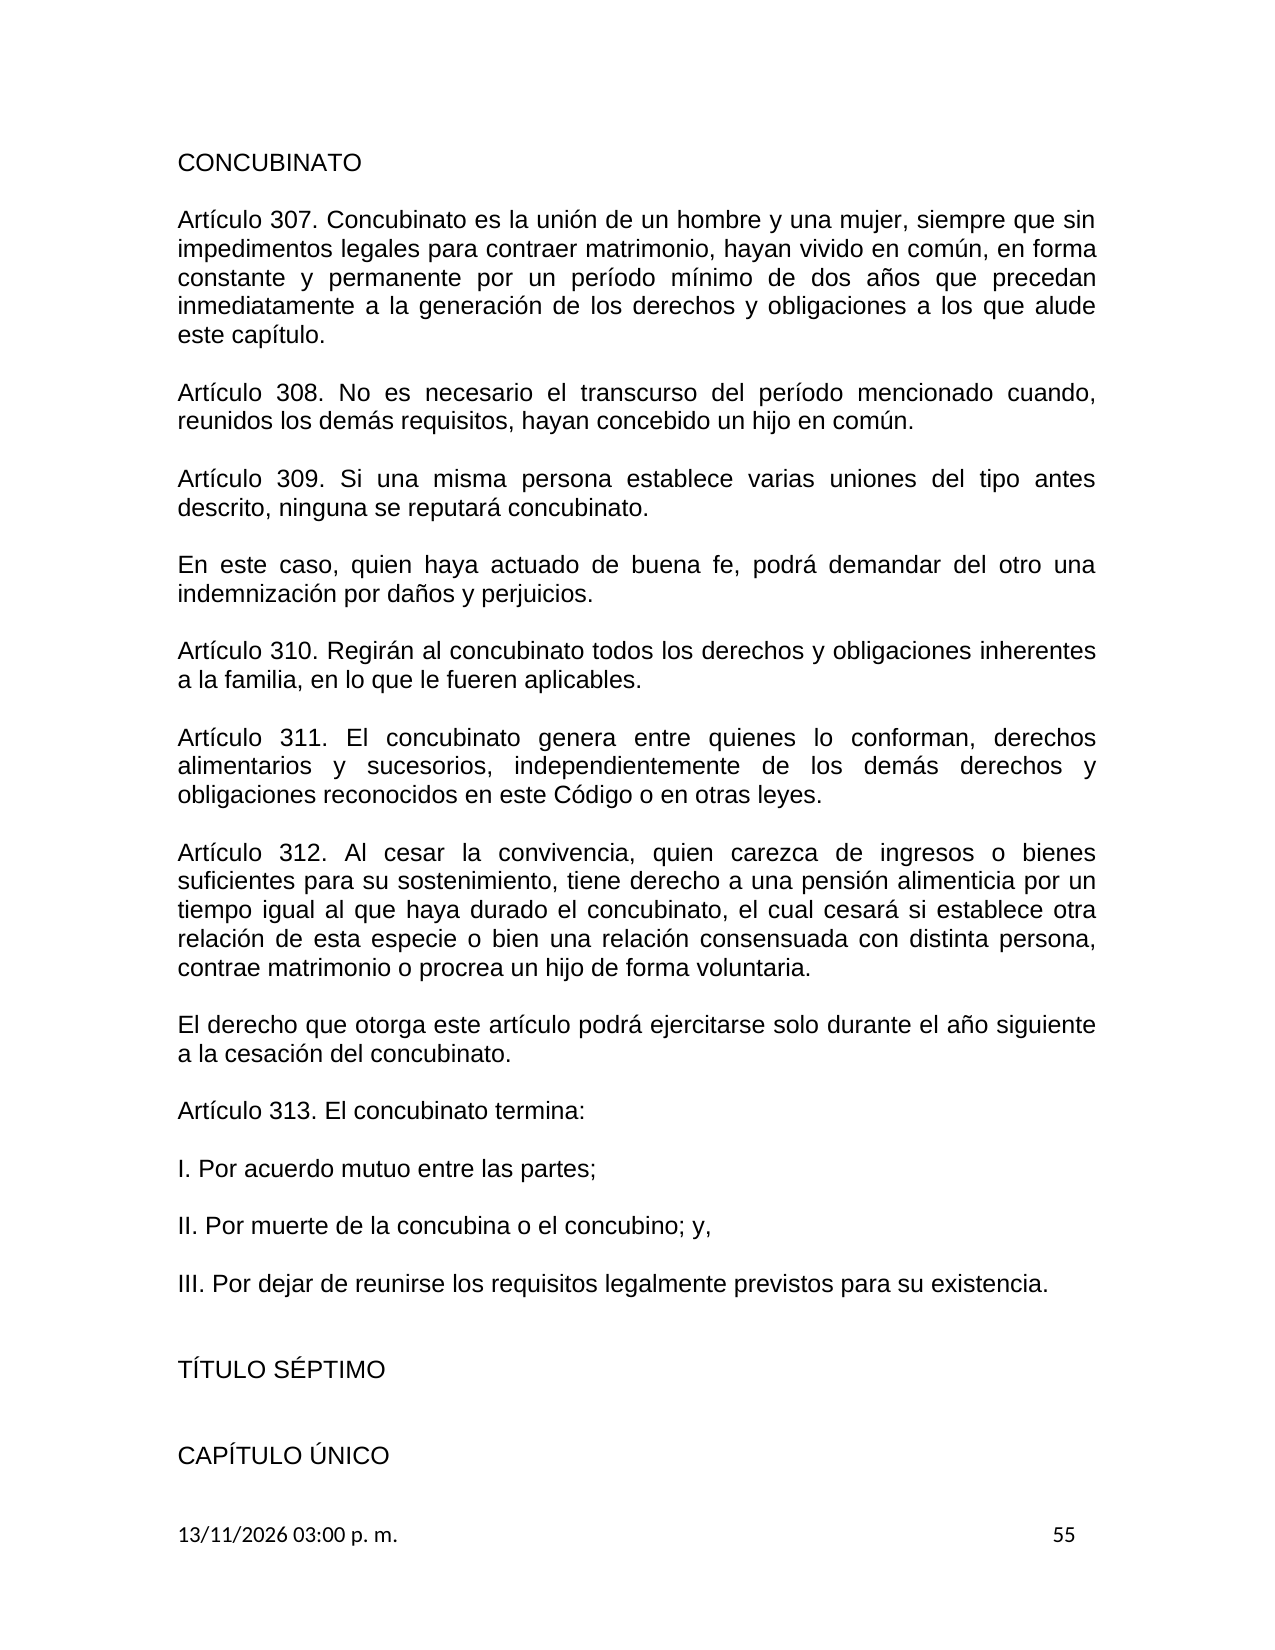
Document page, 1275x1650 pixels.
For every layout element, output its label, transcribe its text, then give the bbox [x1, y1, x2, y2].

text CONCUBINATO [177, 148, 1098, 176]
text En este caso, quien haya actuado de buena fe, podrá demandar del otro una indemnización por daños y perjuicios. [177, 550, 1098, 608]
text CAPÍTULO ÚNICO [177, 1441, 1098, 1470]
text Artículo 312. Al cesar la convivencia, quien carezca de ingresos o bienes suficientes para su sostenimiento, tiene derecho a una pensión alimenticia por un tiempo igual al que haya durado el concubinato, el cual cesará si establece otra relación de esta especie o bien una relación consensuada con distinta persona, contrae matrimonio o procrea un hijo de forma voluntaria. [177, 838, 1098, 981]
text TÍTULO SÉPTIMO [177, 1355, 1098, 1384]
text Artículo 308. No es necesario el transcurso del período mencionado cuando, reunidos los demás requisitos, hayan concebido un hijo en común. [177, 378, 1098, 435]
text II. Por muerte de la concubina o el concubino; y, [177, 1211, 1098, 1240]
text Artículo 313. El concubinato termina: [177, 1096, 1098, 1125]
text I. Por acuerdo mutuo entre las partes; [177, 1154, 1098, 1183]
text Artículo 307. Concubinato es la unión de un hombre y una mujer, siempre que sin impedimentos legales para contraer matrimonio, hayan vivido en común, en forma constante y permanente por un período mínimo de dos años que precedan inmediatamente a la generación de los derechos y obligaciones a los que alude este capítulo. [177, 205, 1098, 349]
text Artículo 309. Si una misma persona establece varias uniones del tipo antes descrito, ninguna se reputará concubinato. [177, 464, 1098, 521]
text El derecho que otorga este artículo podrá ejercitarse solo durante el año siguiente a la cesación del concubinato. [177, 1010, 1098, 1068]
text Artículo 310. Regirán al concubinato todos los derechos y obligaciones inherentes a la familia, en lo que le fueren aplicables. [177, 636, 1098, 694]
text III. Por dejar de reunirse los requisitos legalmente previstos para su existencia. [177, 1269, 1098, 1298]
text Artículo 311. El concubinato genera entre quienes lo conforman, derechos alimentarios y sucesorios, independientemente de los demás derechos y obligaciones reconocidos en este Código o en otras leyes. [177, 723, 1098, 809]
